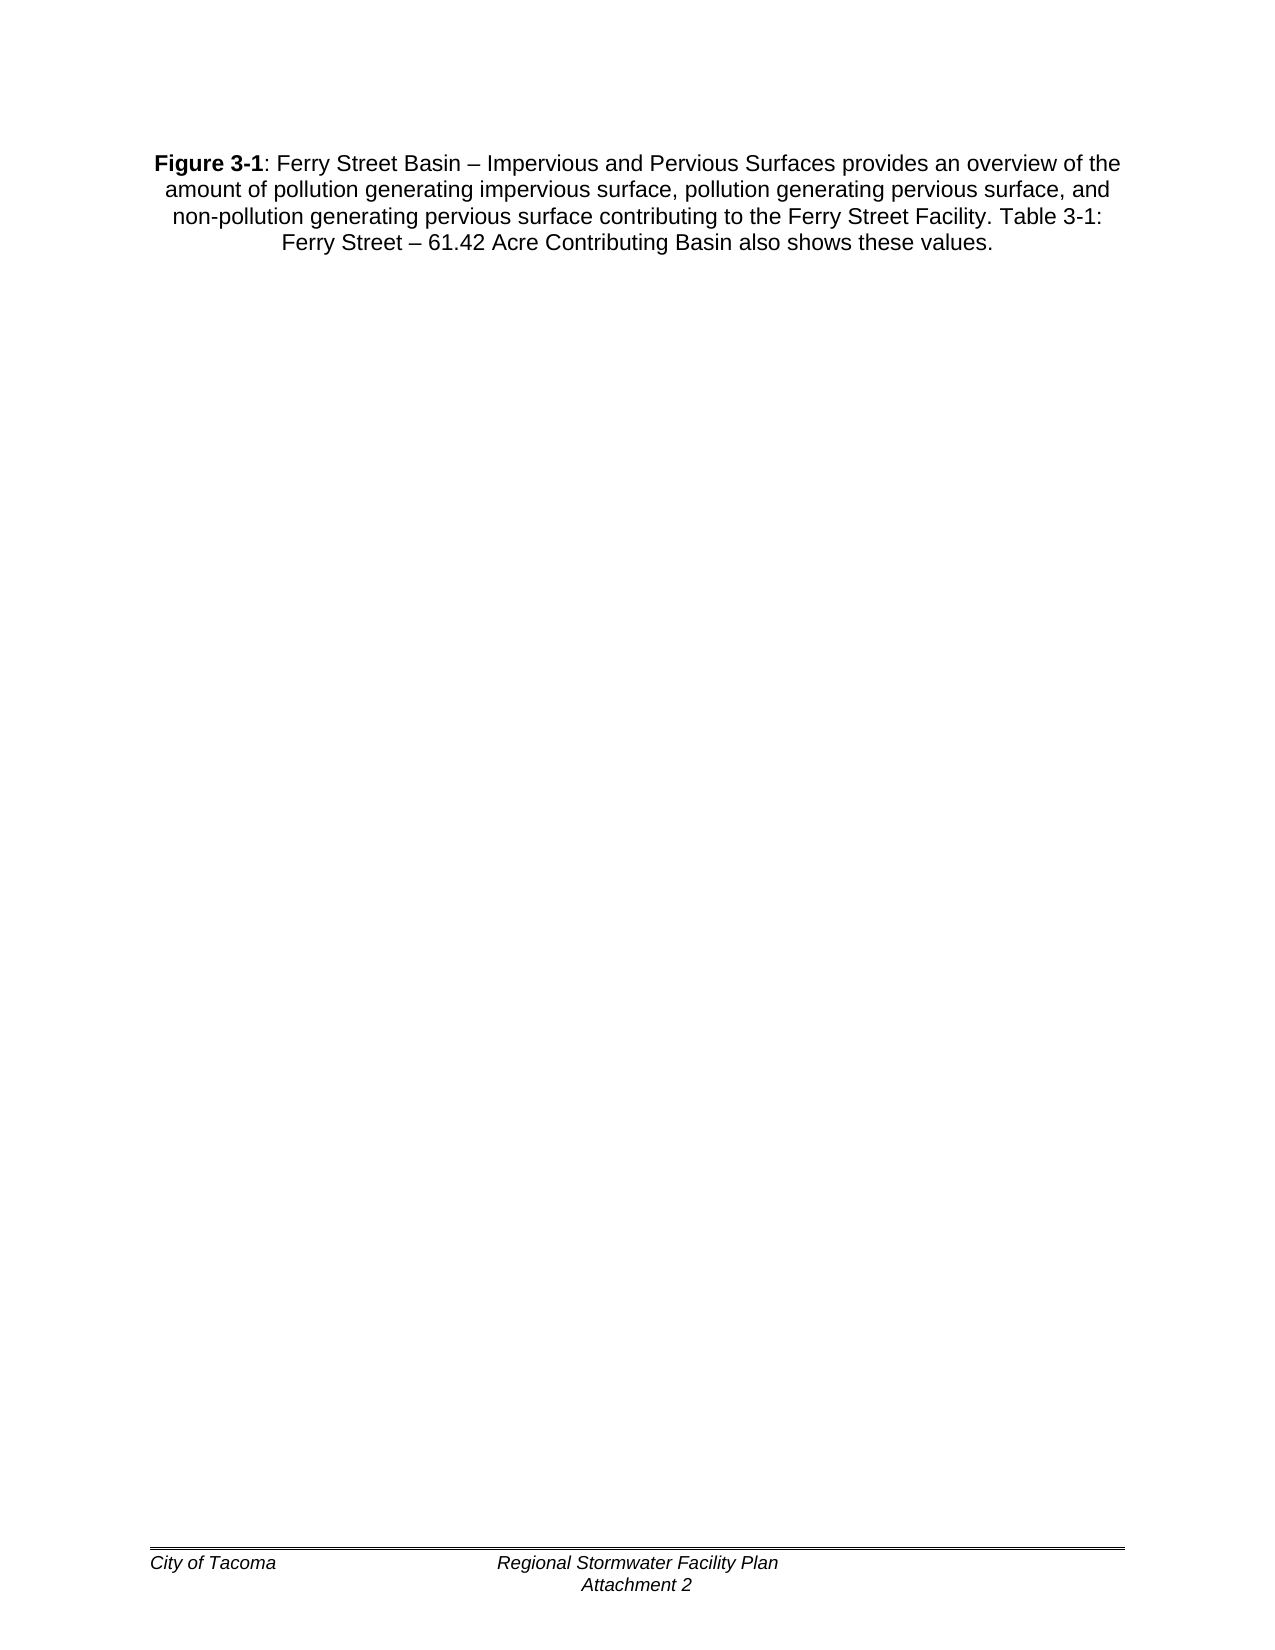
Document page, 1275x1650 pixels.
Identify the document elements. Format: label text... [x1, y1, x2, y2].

text Figure 3-1: Ferry Street Basin – Impervious and Pervious Surfaces provides an overview of the amount of pollution generating impervious surface, pollution generating pervious surface, and non-pollution generating pervious surface contributing to the Ferry Street Facility. Table 3-1: Ferry Street – 61.42 Acre Contributing Basin also shows these values. [150, 150, 1125, 255]
